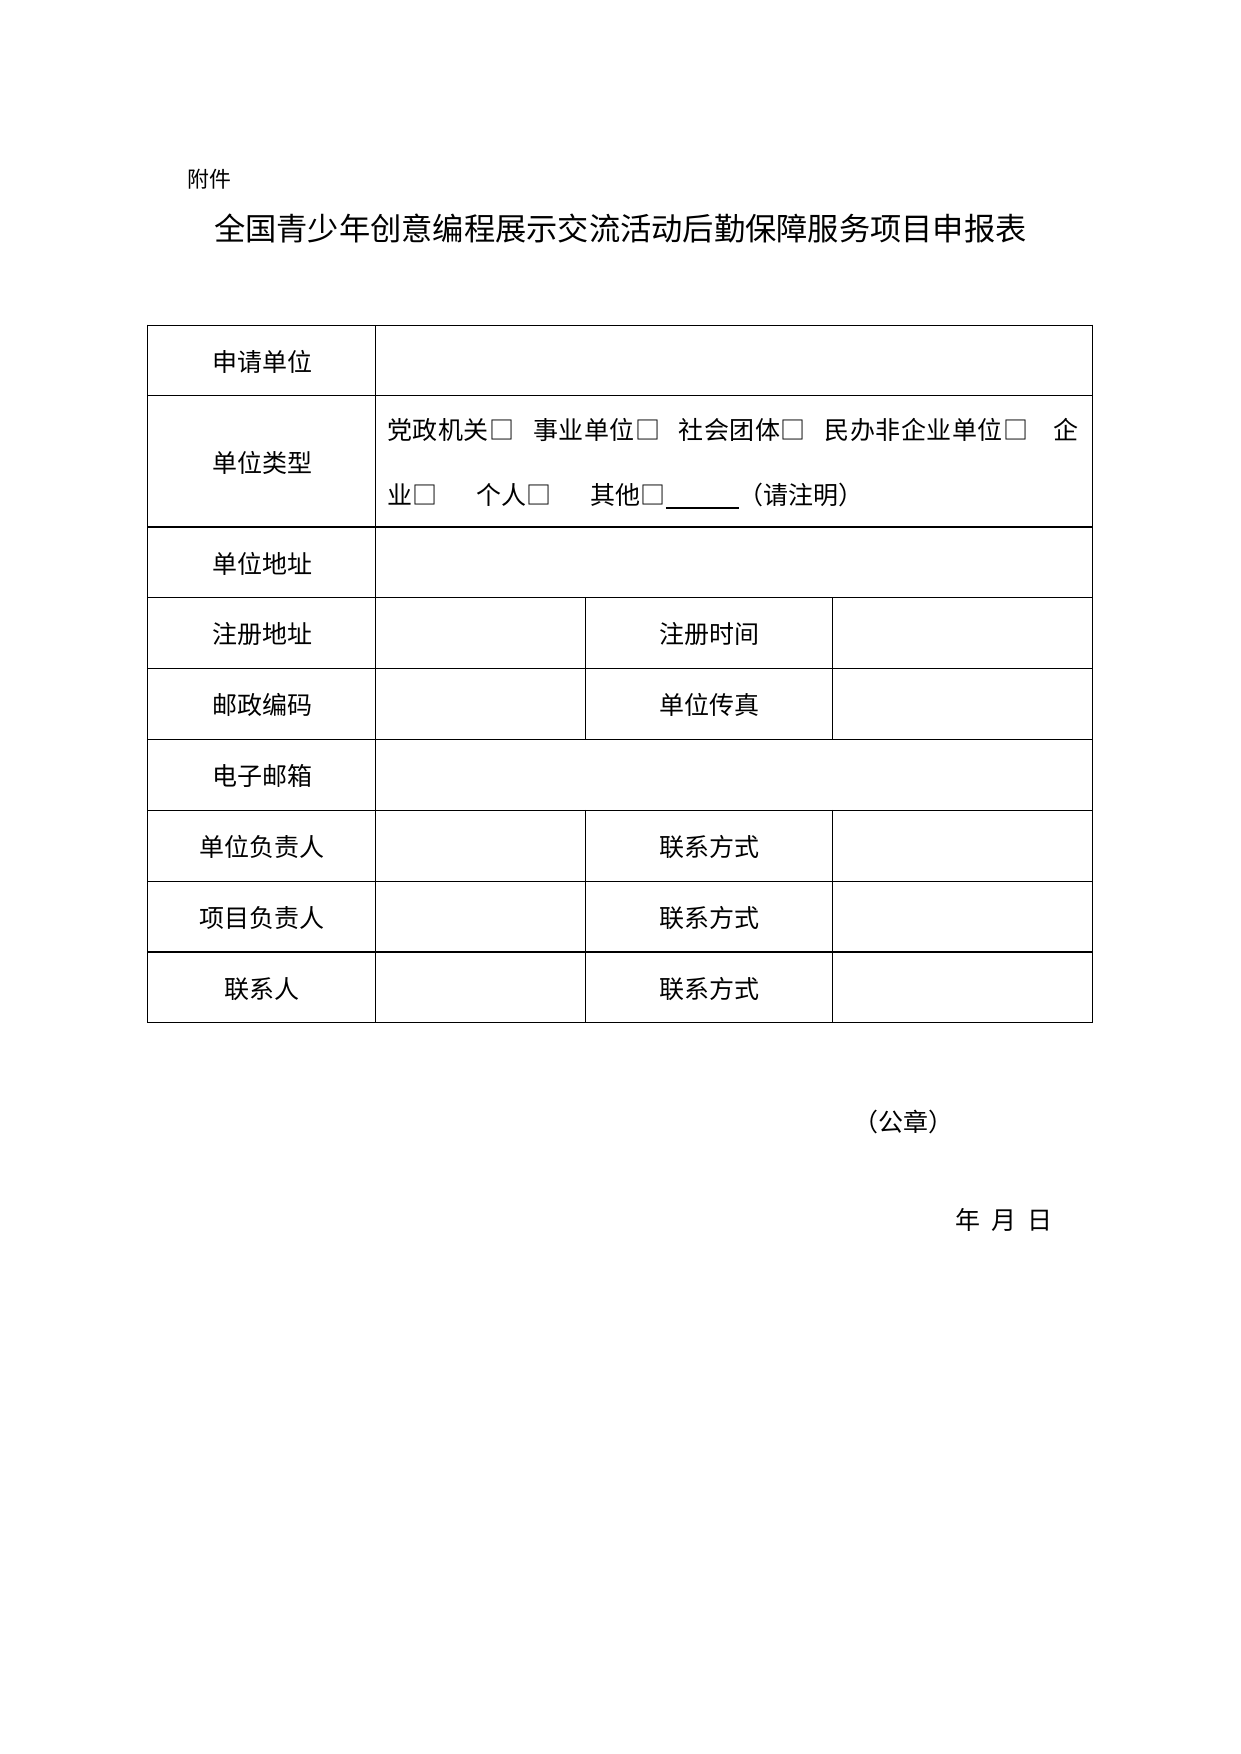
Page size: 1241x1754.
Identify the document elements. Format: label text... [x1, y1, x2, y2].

text （公章） [187, 1088, 953, 1153]
table_cell 注册时间 [586, 598, 832, 668]
table_cell 邮政编码 [148, 669, 375, 739]
text 年 月 日 [187, 1186, 1053, 1251]
table_cell [376, 740, 1092, 810]
table_cell [833, 882, 1092, 951]
table_cell [833, 598, 1092, 668]
table_cell [376, 598, 585, 668]
table_header 申请单位 [148, 326, 375, 395]
text 附件 [187, 162, 1053, 194]
table_cell 单位类型 [148, 396, 375, 526]
table_cell 联系方式 [586, 882, 832, 951]
table_cell [376, 811, 585, 881]
table_cell 项目负责人 [148, 882, 375, 951]
table_cell 联系方式 [586, 811, 832, 881]
table_cell 联系方式 [586, 953, 832, 1022]
table_cell 单位负责人 [148, 811, 375, 881]
table_cell 单位地址 [148, 528, 375, 597]
table_cell 电子邮箱 [148, 740, 375, 810]
table_cell [376, 528, 1092, 597]
table_cell 联系人 [148, 953, 375, 1022]
table_cell 注册地址 [148, 598, 375, 668]
table_cell [376, 953, 585, 1022]
table_cell [833, 811, 1092, 881]
table_cell 党政机关□ 事业单位□ 社会团体□ 民办非企业单位□ 企业□ 个人□ 其他□ （请注明） [376, 396, 1092, 526]
table_cell [376, 882, 585, 951]
table_cell [833, 953, 1092, 1022]
table_cell 单位传真 [586, 669, 832, 739]
table_header [376, 326, 1092, 395]
text 全国青少年创意编程展示交流活动后勤保障服务项目申报表 [187, 194, 1053, 259]
table_cell [833, 669, 1092, 739]
table_cell [376, 669, 585, 739]
